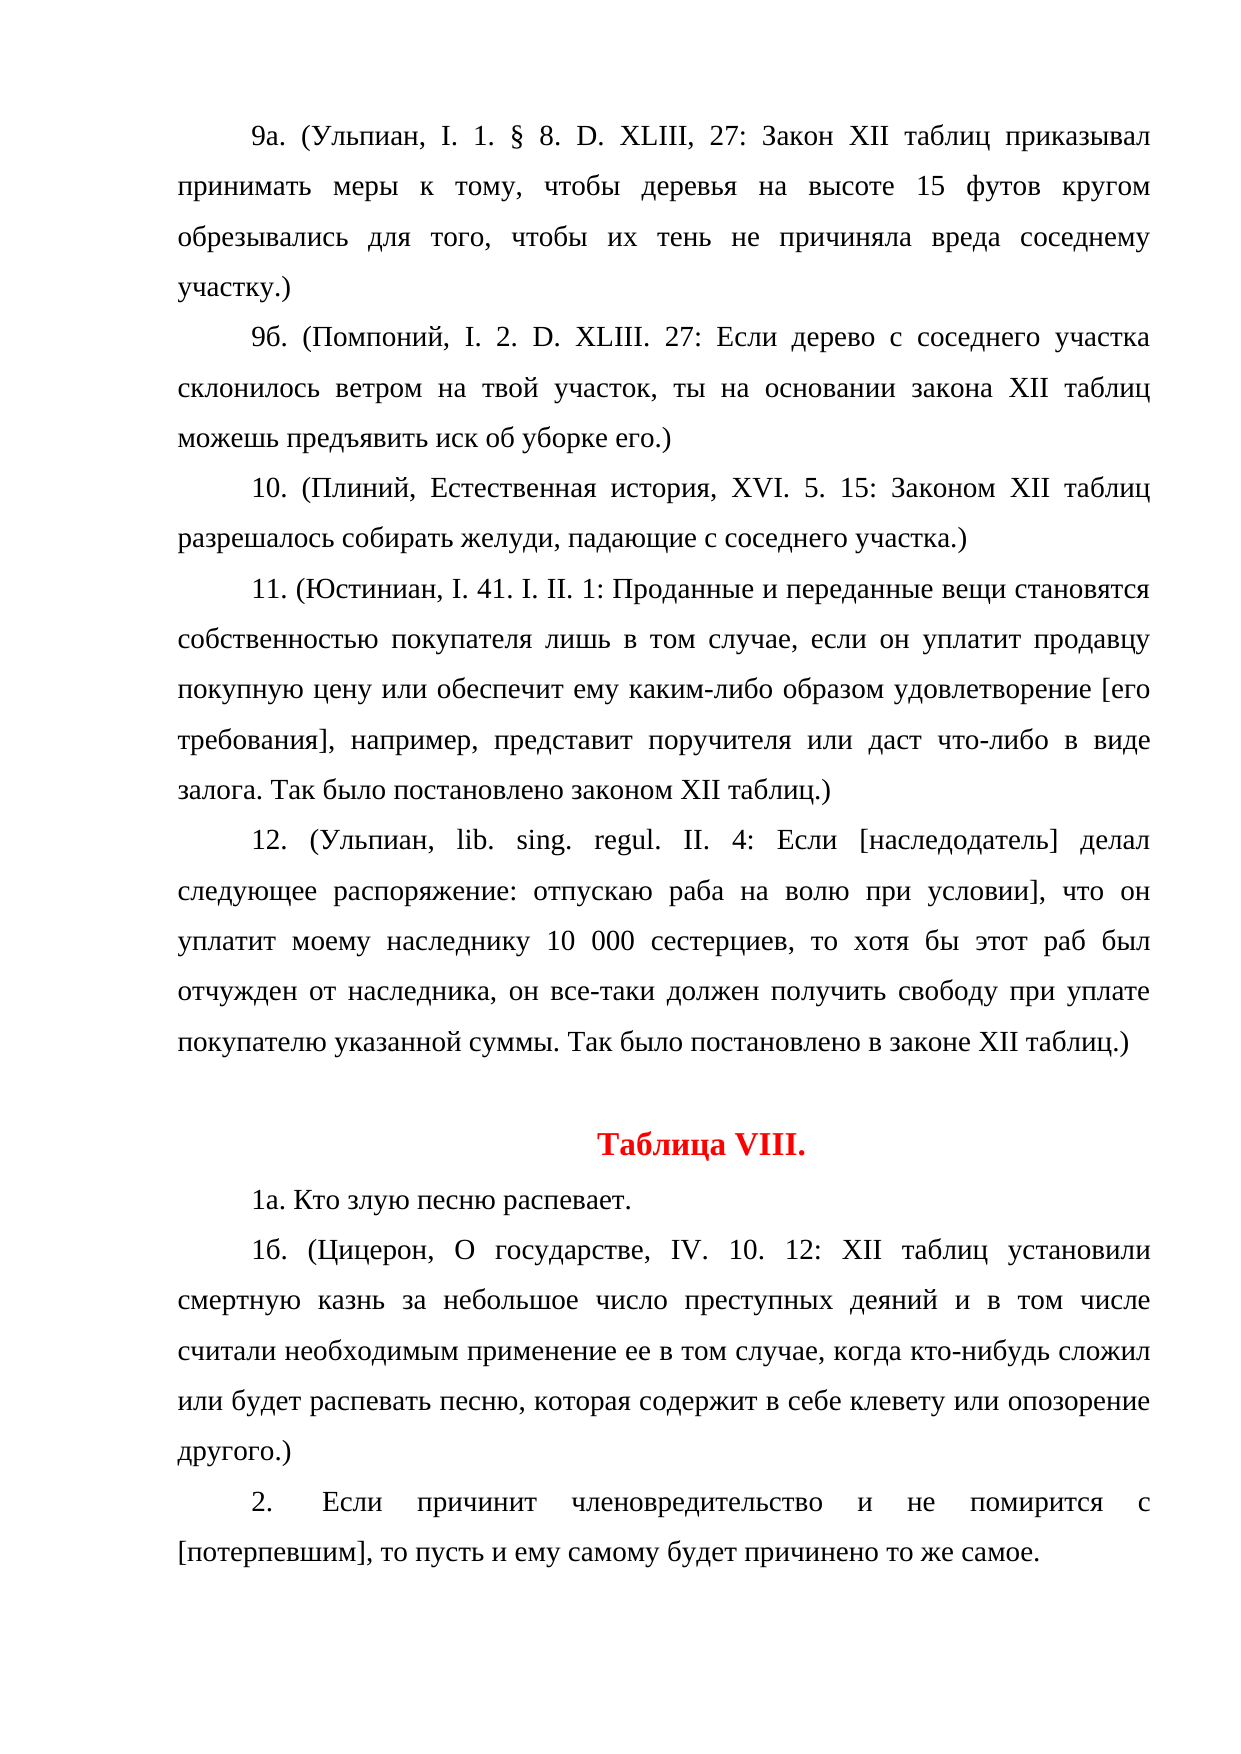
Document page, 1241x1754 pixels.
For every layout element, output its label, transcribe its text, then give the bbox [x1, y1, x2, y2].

text 9а. (Ульпиан, I. 1. § 8. D. XLIII, 27: Закон XII таблиц приказывал принимать меры к тому, чтобы деревья на высоте кругом обрезывались для того, чтобы их тень не причиняла вреда соседнему участку.) [177, 118, 1152, 303]
text Таблица VIII. [177, 1124, 1152, 1163]
text 1а. Кто злую песню распевает. [177, 1182, 1152, 1215]
text 2. Если причинит членовредительство и не помирится с [потерпевшим], то пусть и ему самому будет причинено то же самое. [177, 1484, 1152, 1568]
text 11. (Юстиниан, I. 41. I. II. 1: Проданные и переданные вещи становятся собственностью покупателя лишь в том случае, если он уплатит продавцу покупную цену или обеспечит ему каким-либо образом удовлетворение [его требования], например, представит поручителя или даст что-либо в виде залога. Так было постановлено законом XII таблиц.) [177, 571, 1152, 806]
text 1б. (Цицерон, О государстве, IV. 10. 12: XII таблиц установили смертную казнь за небольшое число преступных деяний и в том числе считали необходимым применение ее в том случае, когда кто-нибудь сложил или будет распевать песню, которая содержит в себе клевету или опозорение другого.) [177, 1232, 1152, 1467]
text 9б. (Помпоний, I. 2. D. XLIII. 27: Если дерево с соседнего участка склонилось ветром на твой участок, ты на основании закона XII таблиц можешь предъявить иск об уборке его.) [177, 319, 1152, 453]
text 10. (Плиний, Естественная история, XVI. 5. 15: Законом XII таблиц разрешалось собирать желуди, падающие с соседнего участка.) [177, 470, 1152, 554]
text 12. (Ульпиан, lib. sing. regul. II. 4: Если [наследодатель] делал следующее распоряжение: отпускаю раба на волю при условии], что он уплатит моему наследнику 10 000 сестерциев, то хотя бы этот раб был отчужден от наследника, он все-таки должен получить свободу при уплате покупателю указанной суммы. Так было постановлено в законе XII таблиц.) [177, 822, 1152, 1057]
